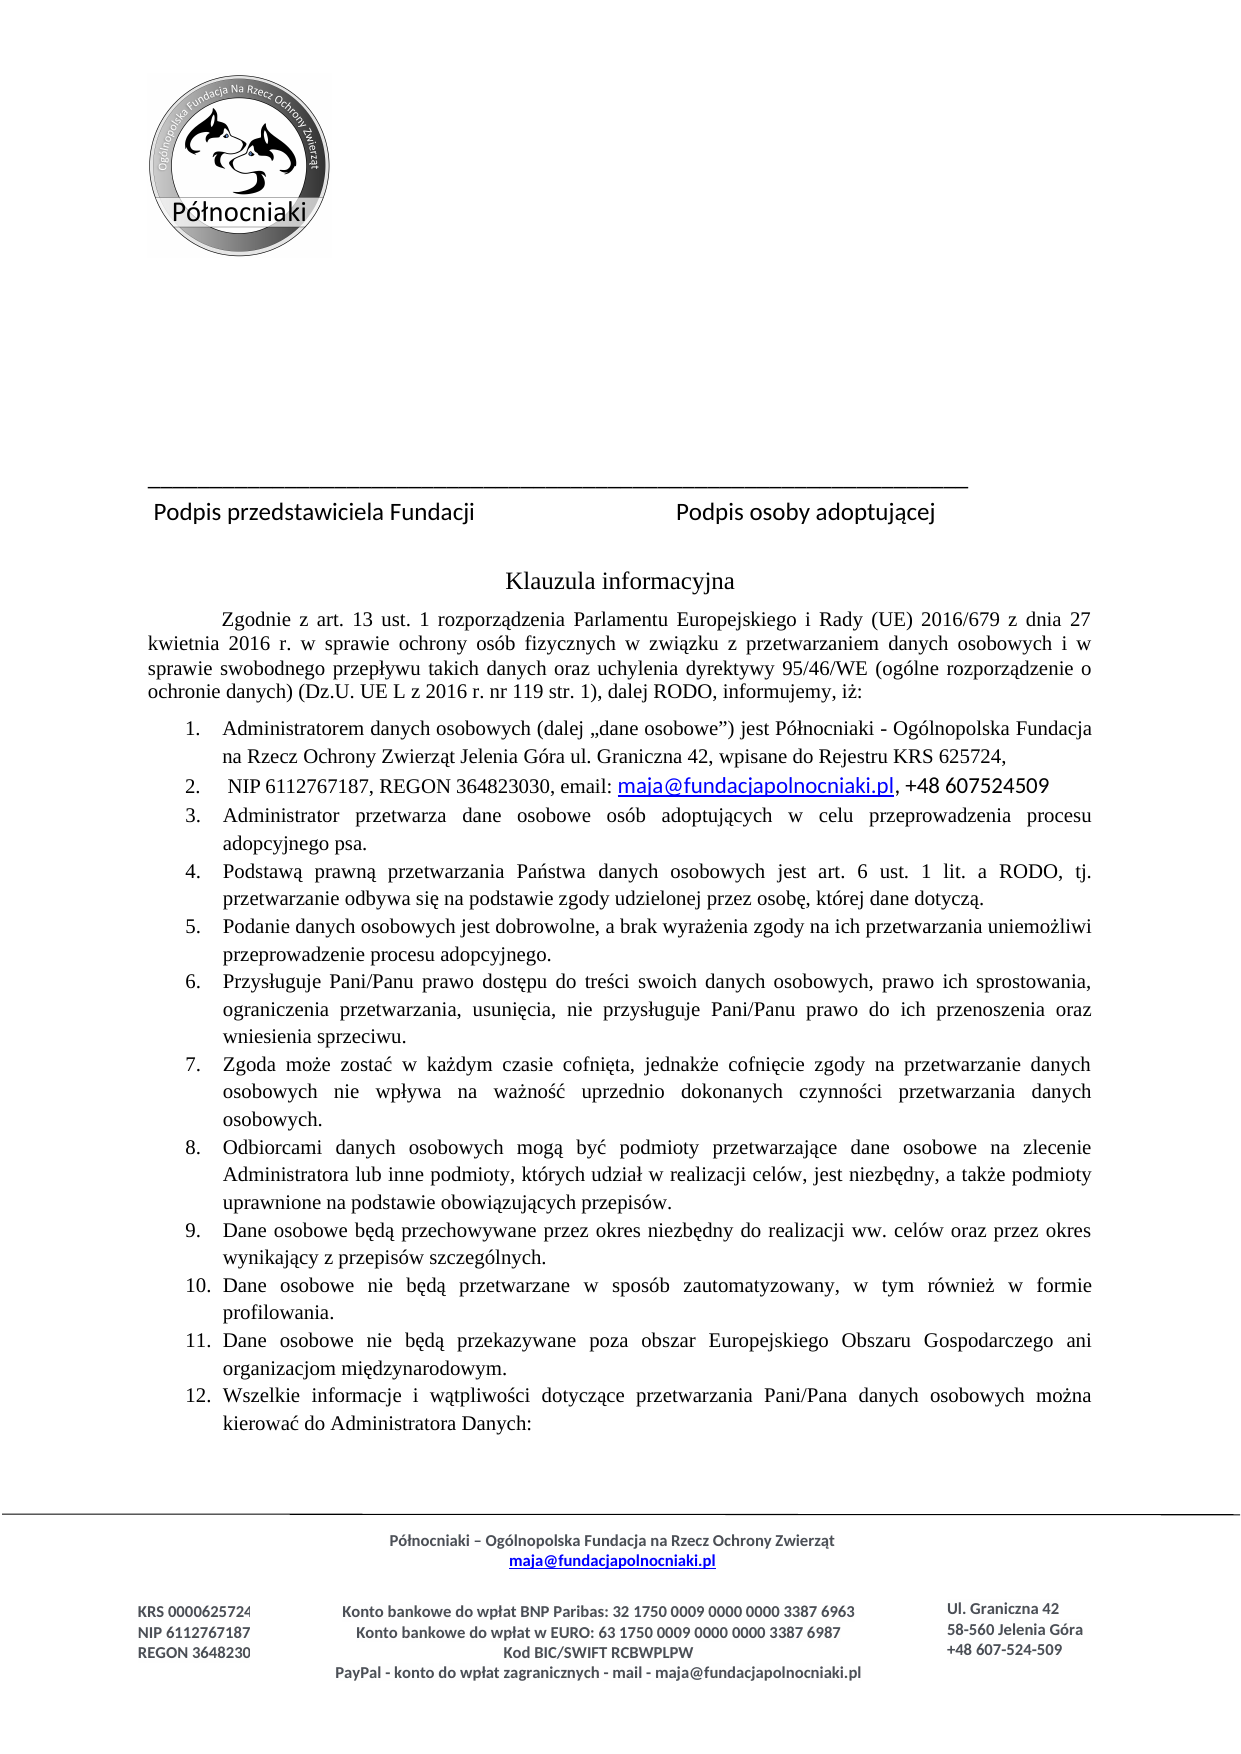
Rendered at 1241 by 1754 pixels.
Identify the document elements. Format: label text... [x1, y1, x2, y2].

list Wszelkie informacje i wątpliwości dotyczące przetwarzania Pani/Pana danych osobowych można kierować do Administratora Danych: [185, 1383, 1093, 1435]
list Podanie danych osobowych jest dobrowolne, a brak wyrażenia zgody na ich przetwarzania uniemożliwi przeprowadzenie procesu adopcyjnego. [185, 914, 1093, 966]
list Dane osobowe nie będą przekazywane poza obszar Europejskiego Obszaru Gospodarczego ani organizacjom międzynarodowym. [185, 1328, 1093, 1379]
list Przysługuje Pani/Panu prawo dostępu do treści swoich danych osobowych, prawo ich sprostowania, ograniczenia przetwarzania, usunięcia, nie przysługuje Pani/Panu prawo do ich przenoszenia oraz wniesienia sprzeciwu. [185, 969, 1093, 1048]
text Zgodnie z art. 13 ust. 1 rozporządzenia Parlamentu Europejskiego i Rady (UE) 2016/679 z dnia 27 kwietnia 2016 r. w sprawie ochrony osób fizycznych w związku z przetwarzaniem danych osobowych i w sprawie swobodnego przepływu takich danych oraz uchylenia dyrektywy 95/46/WE (ogólne rozporządzenie o ochronie danych) (Dz.U. UE L z 2016 r. nr 119 str. 1), dalej RODO, informujemy, iż: [148, 607, 1093, 703]
list Administratorem danych osobowych (dalej „dane osobowe”) jest Północniaki - Ogólnopolska Fundacja na Rzecz Ochrony Zwierząt Jelenia Góra ul. Graniczna 42, wpisane do Rejestru KRS 625724, [185, 716, 1093, 768]
text Podpis przedstawiciela Fundacji Podpis osoby adoptującej [148, 496, 1093, 527]
text __________________________________________________________________ [148, 461, 1093, 492]
text Klauzula informacyjna [148, 566, 1093, 595]
list Administrator przetwarza dane osobowe osób adoptujących w celu przeprowadzenia procesu adopcyjnego psa. [185, 803, 1093, 855]
picture [147, 73, 332, 258]
list Dane osobowe będą przechowywane przez okres niezbędny do realizacji ww. celów oraz przez okres wynikający z przepisów szczególnych. [185, 1217, 1093, 1269]
list Odbiorcami danych osobowych mogą być podmioty przetwarzające dane osobowe na zlecenie Administratora lub inne podmioty, których udział w realizacji celów, jest niezbędny, a także podmioty uprawnione na podstawie obowiązujących przepisów. [185, 1135, 1093, 1214]
list Podstawą prawną przetwarzania Państwa danych osobowych jest art. 6 ust. 1 lit. a RODO, tj. przetwarzanie odbywa się na podstawie zgody udzielonej przez osobę, której dane dotyczą. [185, 859, 1093, 910]
list Dane osobowe nie będą przetwarzane w sposób zautomatyzowany, w tym również w formie profilowania. [185, 1273, 1093, 1324]
list Zgoda może zostać w każdym czasie cofnięta, jednakże cofnięcie zgody na przetwarzanie danych osobowych nie wpływa na ważność uprzednio dokonanych czynności przetwarzania danych osobowych. [185, 1052, 1093, 1131]
list NIP 6112767187, REGON 364823030, email: maja@fundacjapolnocniaki.pl, +48 607524509 [185, 771, 1093, 799]
